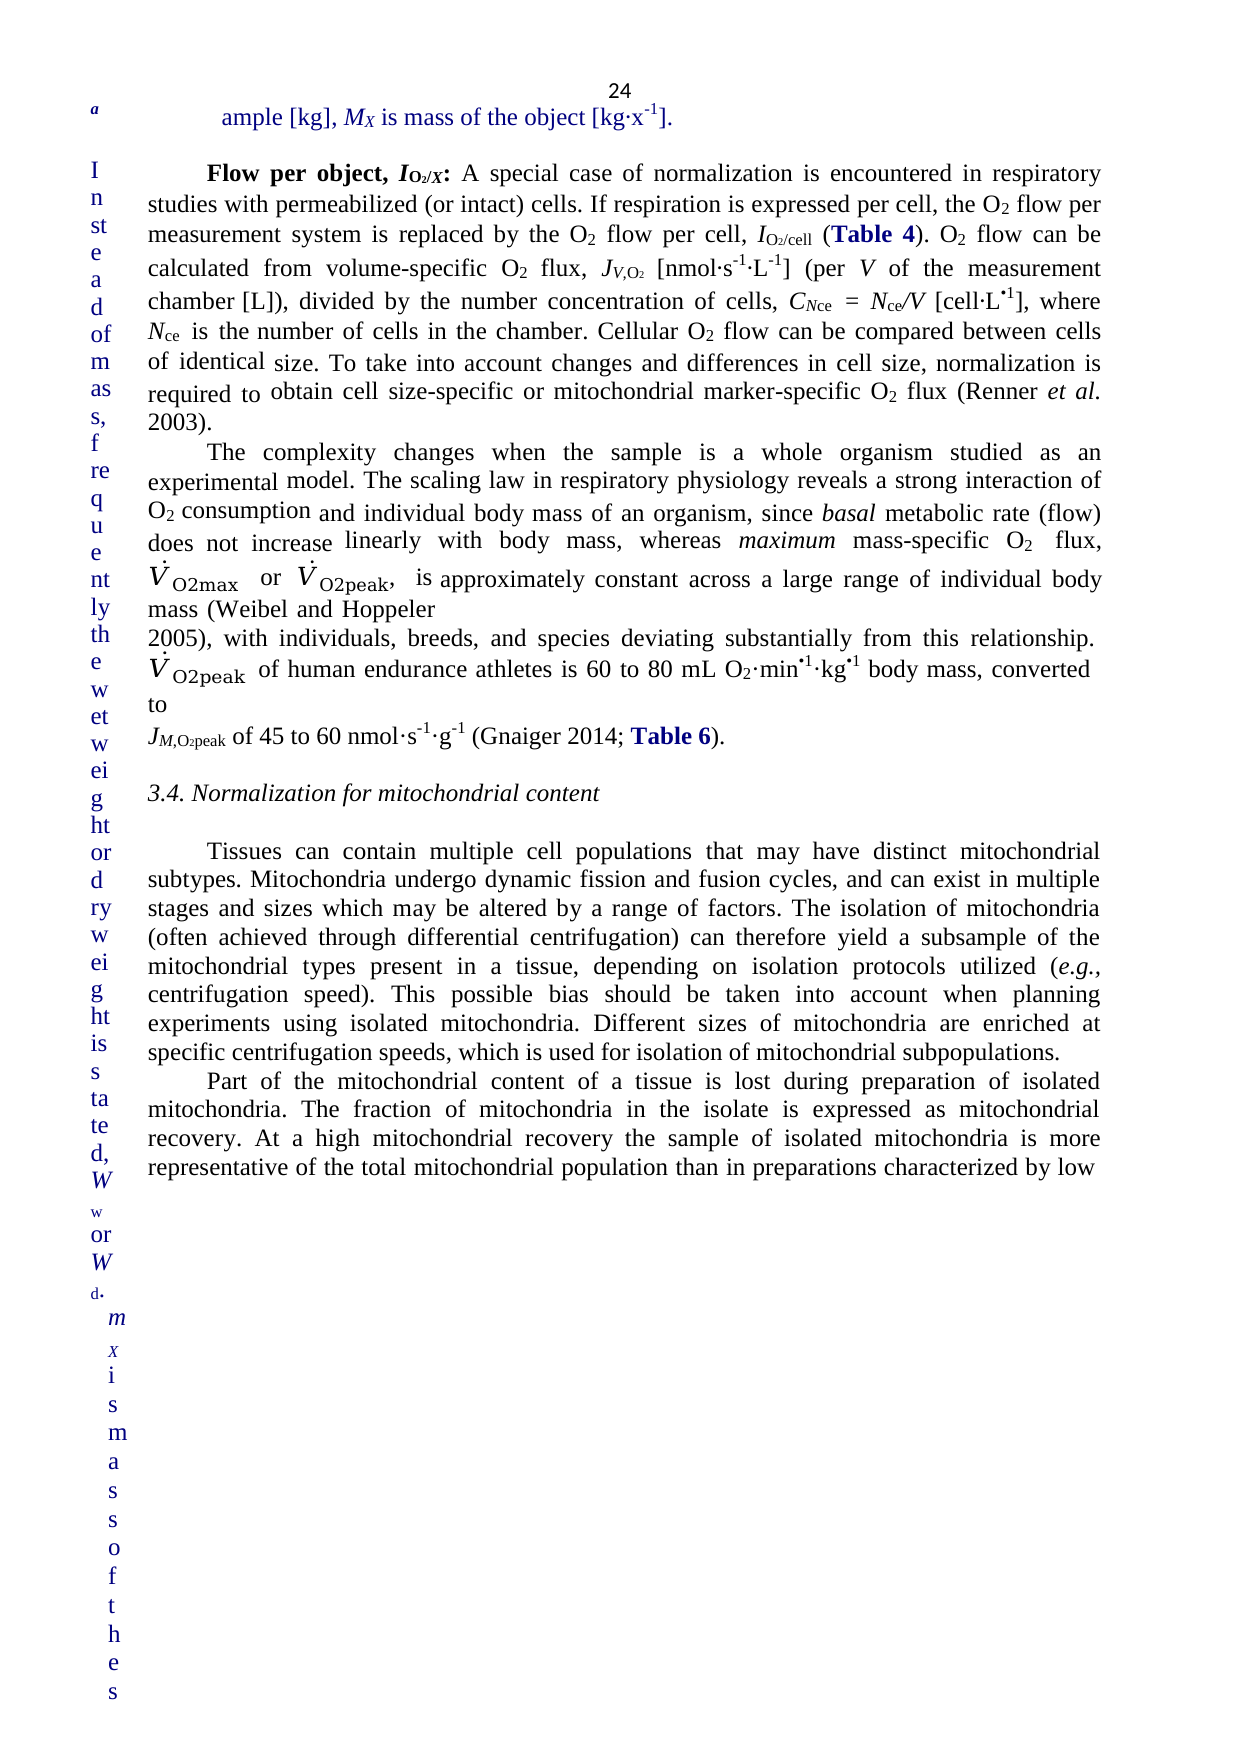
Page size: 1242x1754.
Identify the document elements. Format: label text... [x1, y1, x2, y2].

text mX is mass of the sample [kg], MX is mass of the object [kg∙x-1]. [221, 102, 1108, 131]
text Flow per object, IO2/X: A special case of normalization is encountered in respiratory studies with permeabilized (or intact) cells. If respiration is expressed per cell, the O2 flow per measurement system is replaced by the O2 flow per cell, IO2/cell (Table 4). O2 flow can be calculated from volume-specific O2 flux, JV,O2 [nmol∙s-1∙L-1] (per V of the measurement chamber [L]), divided by the number concentration of cells, CNce = Nce/V [cell∙L•1], where Nce is the number of cells in the chamber. Cellular O2 flow can be compared between cells of identical size. To take into account changes and differences in cell size, normalization is required to obtain cell size-specific or mitochondrial marker-specific O2 flux (Renner et al. 2003). [148, 160, 1101, 438]
text Tissues can contain multiple cell populations that may have distinct mitochondrial subtypes. Mitochondria undergo dynamic fission and fusion cycles, and can exist in multiple stages and sizes which may be altered by a range of factors. The isolation of mitochondria (often achieved through differential centrifugation) can therefore yield a subsample of the mitochondrial types present in a tissue, depending on isolation protocols utilized (e.g., centrifugation speed). This possible bias should be taken into account when planning experiments using isolated mitochondria. Different sizes of mitochondria are enriched at specific centrifugation speeds, which is used for isolation of mitochondrial subpopulations. [148, 836, 1101, 1066]
text 3.4. Normalization for mitochondrial content [148, 778, 1108, 807]
text a Instead of mass, frequently the wet weight or dry weight is stated, Ww or Wd. [90, 102, 112, 1303]
text Part of the mitochondrial content of a tissue is lost during preparation of isolated mitochondria. The fraction of mitochondria in the isolate is expressed as mitochondrial recovery. At a high mitochondrial recovery the sample of isolated mitochondria is more representative of the total mitochondrial population than in preparations characterized by low [148, 1066, 1100, 1181]
text The complexity changes when the sample is a whole organism studied as an experimental model. The scaling law in respiratory physiology reveals a strong interaction of O2 consumption and individual body mass of an organism, since basal metabolic rate (flow) does not increase linearly with body mass, whereas maximum mass-specific O2 flux, 𝑉̇O2max or 𝑉̇O2peak, is approximately constant across a large range of individual body mass (Weibel and Hoppeler [148, 438, 1102, 623]
text 𝑉̇O2peak of human endurance athletes is 60 to 80 mL O2·min•1·kg•1 body mass, converted to [148, 652, 1108, 721]
text mX is mass of the sample [kg], MX is mass of the object [kg∙x-1]. [108, 1303, 122, 1705]
text JM,O2peak of 45 to 60 nmol·s-1·g-1 (Gnaiger 2014; Table 6). [148, 721, 1108, 750]
text 2005), with individuals, breeds, and species deviating substantially from this relationship. [148, 623, 1108, 652]
